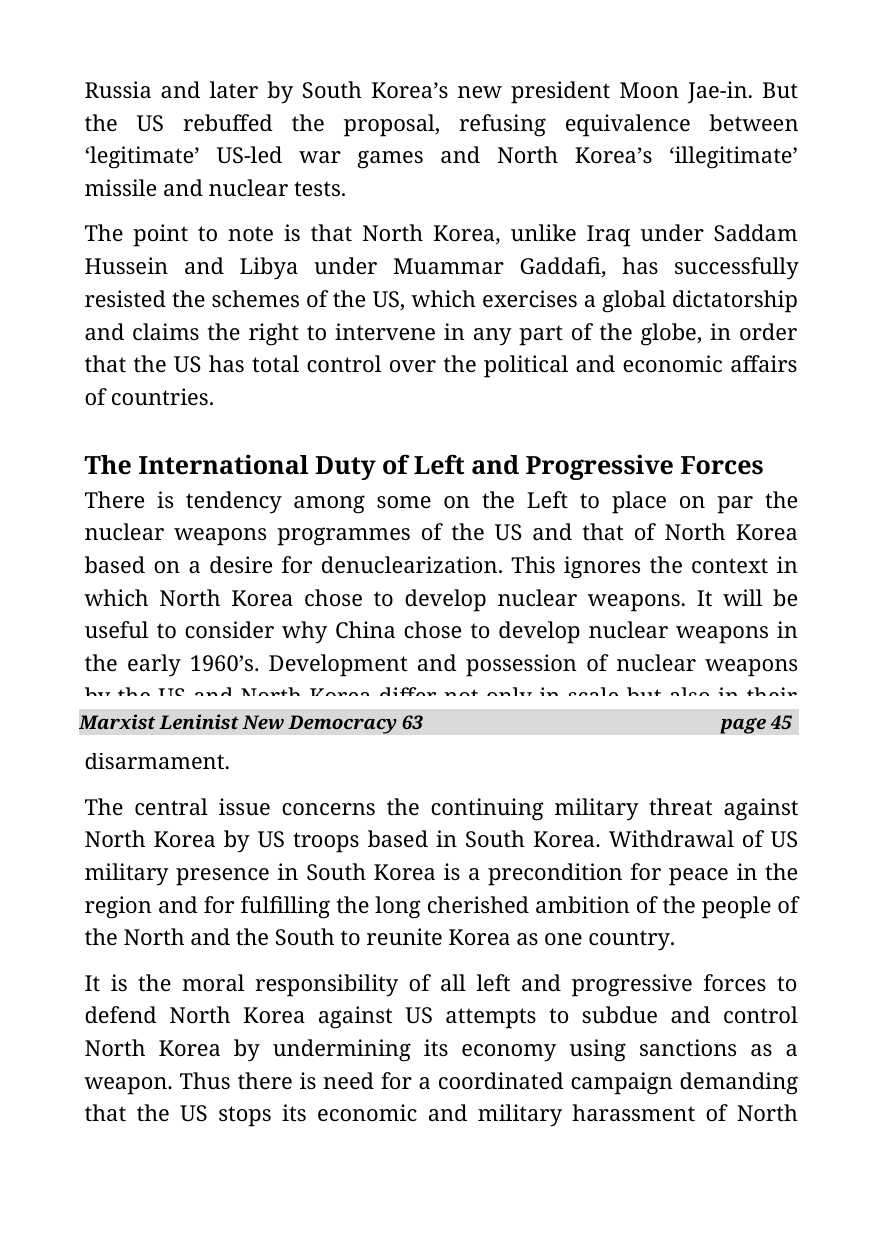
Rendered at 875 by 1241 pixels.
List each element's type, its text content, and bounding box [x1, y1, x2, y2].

text There is tendency among some on the Left to place on par the nuclear weapons programmes of the US and that of North Korea based on a desire for denuclearization. This ignores the context in which North Korea chose to develop nuclear weapons. It will be useful to consider why China chose to develop nuclear weapons in the early 1960’s. Development and possession of nuclear weapons by the US and North Korea differ not only in scale but also in their respective approaches to the use of nuclear weapons and nuclear disarmament. [84, 485, 799, 696]
text The International Duty of Left and Progressive Forces [84, 447, 799, 481]
text The point to note is that North Korea, unlike Iraq under Saddam Hussein and Libya under Muammar Gaddafi, has successfully resisted the schemes of the US, which exercises a global dictatorship and claims the right to intervene in any part of the globe, in order that the US has total control over the political and economic affairs of countries. [84, 218, 799, 412]
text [84, 75, 799, 203]
text The central issue concerns the continuing military threat against North Korea by US troops based in South Korea. Withdrawal of US military presence in South Korea is a precondition for peace in the region and for fulfilling the long cherished ambition of the people of the North and the South to reunite Korea as one country. [84, 792, 799, 952]
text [84, 968, 799, 1128]
